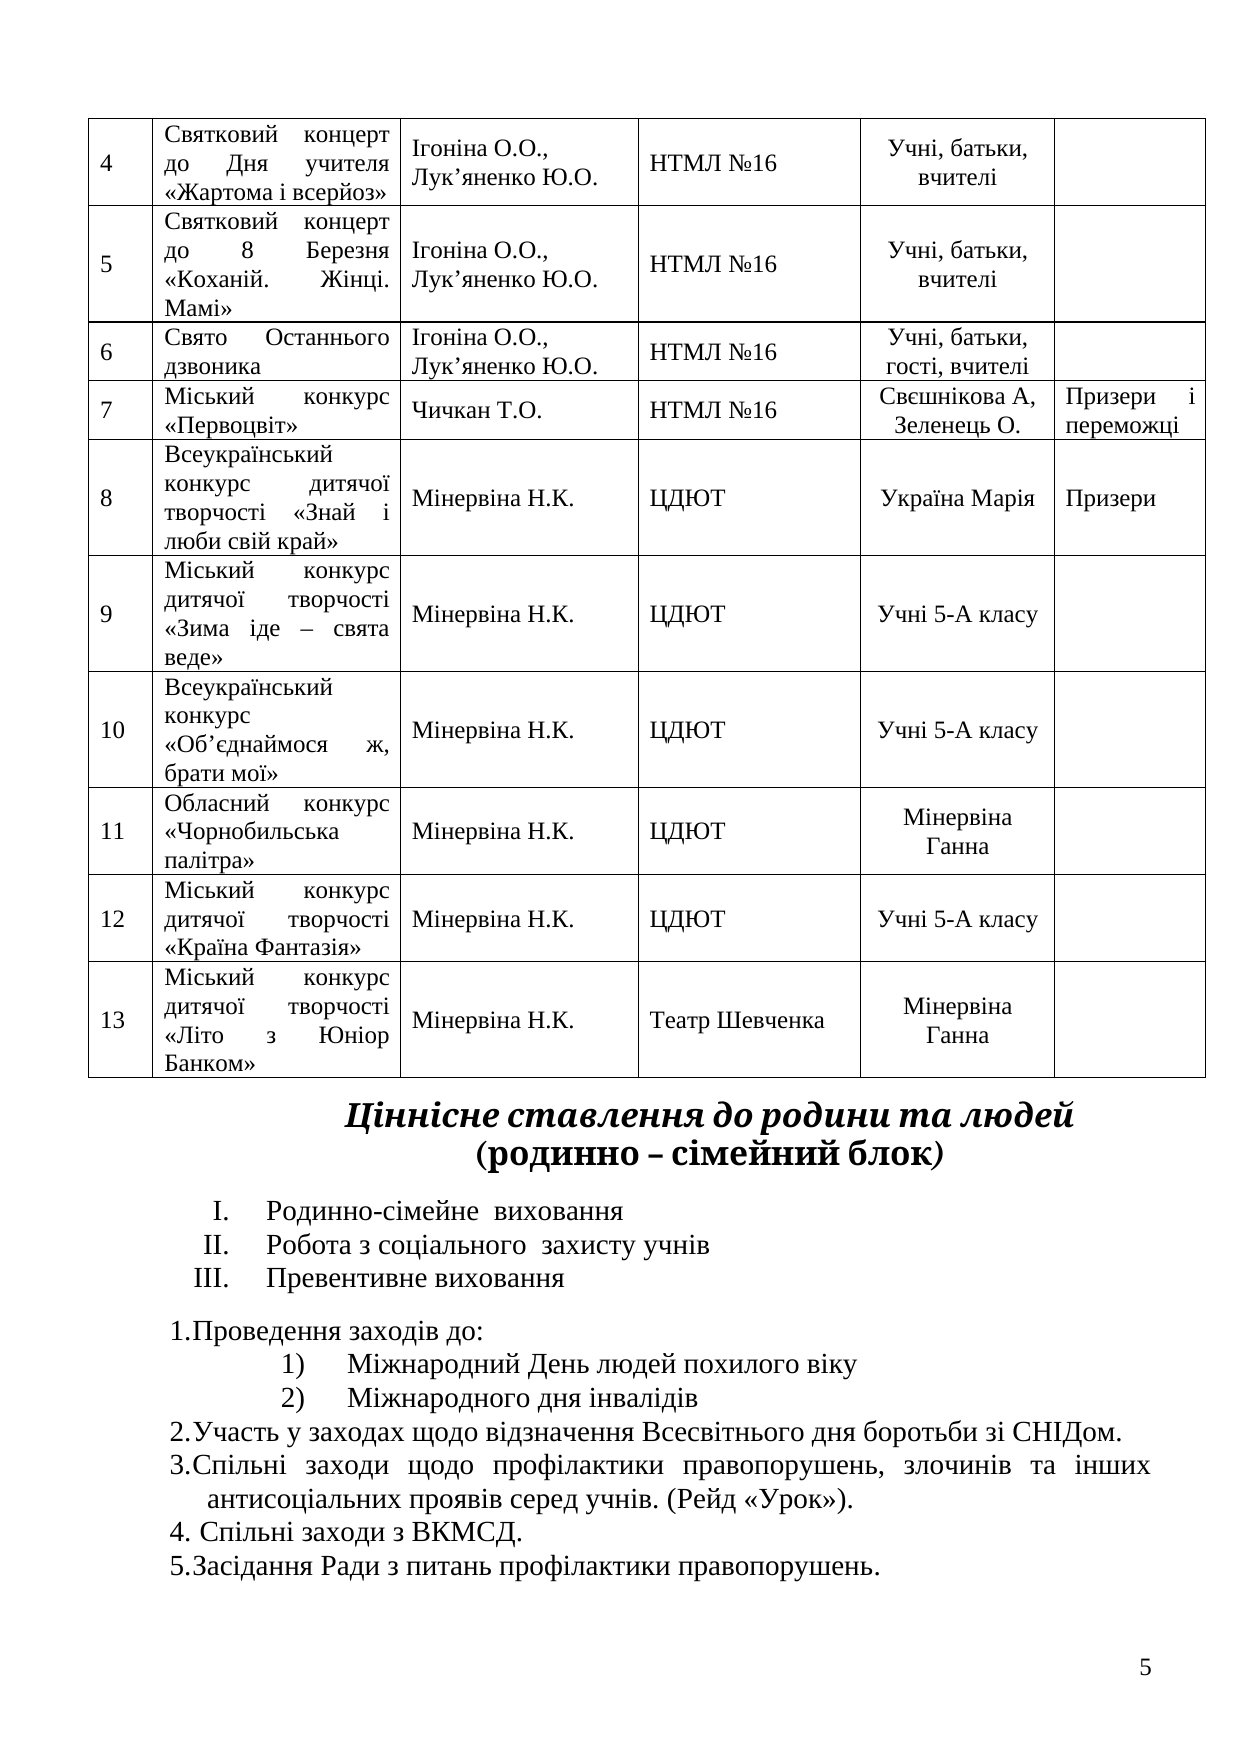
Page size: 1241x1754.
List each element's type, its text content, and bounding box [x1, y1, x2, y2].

table_cell 9 [89, 556, 152, 671]
table_cell 7 [89, 381, 152, 438]
list Проведення заходів до: [169, 1313, 1152, 1347]
table_cell Ігоніна О.О., Лук’яненко Ю.О. [401, 323, 638, 380]
table_cell [1055, 962, 1205, 1077]
table_cell [1055, 119, 1205, 205]
table_cell ЦДЮТ [639, 672, 860, 787]
table_cell Міський конкурс «Первоцвіт» [153, 381, 400, 438]
table_cell [1055, 323, 1205, 380]
table_cell Учні 5-А класу [861, 556, 1054, 671]
list Спільні заходи щодо профілактики правопорушень, злочинів та інших антисоціальних проявів серед учнів. (Рейд «Урок»). [169, 1447, 1152, 1514]
table_cell 13 [89, 962, 152, 1077]
list Засідання Ради з питань профілактики правопорушень. [169, 1548, 1152, 1581]
table_cell Учні 5-А класу [861, 672, 1054, 787]
table_cell НТМЛ №16 [639, 381, 860, 438]
table_cell Учні, батьки, вчителі [861, 119, 1054, 205]
table_cell Мінервіна Н.К. [401, 962, 638, 1077]
table_cell Свято Останнього дзвоника [153, 323, 400, 380]
table_cell 10 [89, 672, 152, 787]
table_cell Міський конкурс дитячої творчості «Країна Фантазія» [153, 875, 400, 961]
table_cell Мінервіна Ганна [861, 962, 1054, 1077]
table_cell Всеукраїнський конкурс дитячої творчості «Знай і люби свій край» [153, 440, 400, 554]
table_cell Україна Марія [861, 440, 1054, 554]
table_cell [1055, 556, 1205, 671]
list Участь у заходах щодо відзначення Всесвітнього дня боротьби зі СНІДом. [169, 1414, 1152, 1447]
table_cell Міський конкурс дитячої творчості «Літо з Юніор Банком» [153, 962, 400, 1077]
table_cell Призери [1055, 440, 1205, 554]
table_cell Мінервіна Н.К. [401, 875, 638, 961]
table_cell Мінервіна Н.К. [401, 788, 638, 874]
table_cell Учні, батьки, гості, вчителі [861, 323, 1054, 380]
table_cell Мінервіна Н.К. [401, 672, 638, 787]
list Робота з соціального захисту учнів [229, 1227, 1152, 1260]
table_cell Святковий концерт до Дня учителя «Жартома і всерйоз» [153, 119, 400, 205]
table_cell Мінервіна Н.К. [401, 440, 638, 554]
table_cell НТМЛ №16 [639, 323, 860, 380]
table_cell 12 [89, 875, 152, 961]
table_cell Ігоніна О.О., Лук’яненко Ю.О. [401, 206, 638, 321]
table_cell 6 [89, 323, 152, 380]
table_cell [1055, 875, 1205, 961]
table_cell Всеукраїнський конкурс «Об’єднаймося ж, брати мої» [153, 672, 400, 787]
list Міжнародний День людей похилого віку [207, 1347, 1152, 1380]
table_cell Учні, батьки, вчителі [861, 206, 1054, 321]
table_cell НТМЛ №16 [639, 206, 860, 321]
table_cell 11 [89, 788, 152, 874]
table_cell Учні 5-А класу [861, 875, 1054, 961]
table_cell Призери і переможці [1055, 381, 1205, 438]
list Превентивне виховання [229, 1260, 1152, 1294]
list Родинно-сімейне виховання [229, 1193, 1152, 1227]
text (родинно – сімейний блок) [267, 1136, 1152, 1174]
text Ціннісне ставлення до родини та людей [267, 1097, 1152, 1136]
table_cell Обласний конкурс «Чорнобильська палітра» [153, 788, 400, 874]
table_cell ЦДЮТ [639, 440, 860, 554]
table_cell 8 [89, 440, 152, 554]
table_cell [401, 119, 638, 205]
table_cell НТМЛ №16 [639, 119, 860, 205]
table_cell [1055, 788, 1205, 874]
table_cell [1055, 206, 1205, 321]
table_cell 5 [89, 206, 152, 321]
table_cell Святковий концерт до 8 Березня «Коханій. Жінці. Мамі» [153, 206, 400, 321]
table_cell [1055, 672, 1205, 787]
table_cell Чичкан Т.О. [401, 381, 638, 438]
table_cell Міський конкурс дитячої творчості «Зима іде – свята веде» [153, 556, 400, 671]
list Спільні заходи з ВКМСД. [169, 1514, 1152, 1548]
table_cell Свєшнікова А, Зеленець О. [861, 381, 1054, 438]
table_cell ЦДЮТ [639, 875, 860, 961]
table_cell ЦДЮТ [639, 788, 860, 874]
table_cell Мінервіна Н.К. [401, 556, 638, 671]
table_cell Театр Шевченка [639, 962, 860, 1077]
table_cell ЦДЮТ [639, 556, 860, 671]
list Міжнародного дня інвалідів [207, 1380, 1152, 1414]
table_cell 4 [89, 119, 152, 205]
table_cell Мінервіна Ганна [861, 788, 1054, 874]
